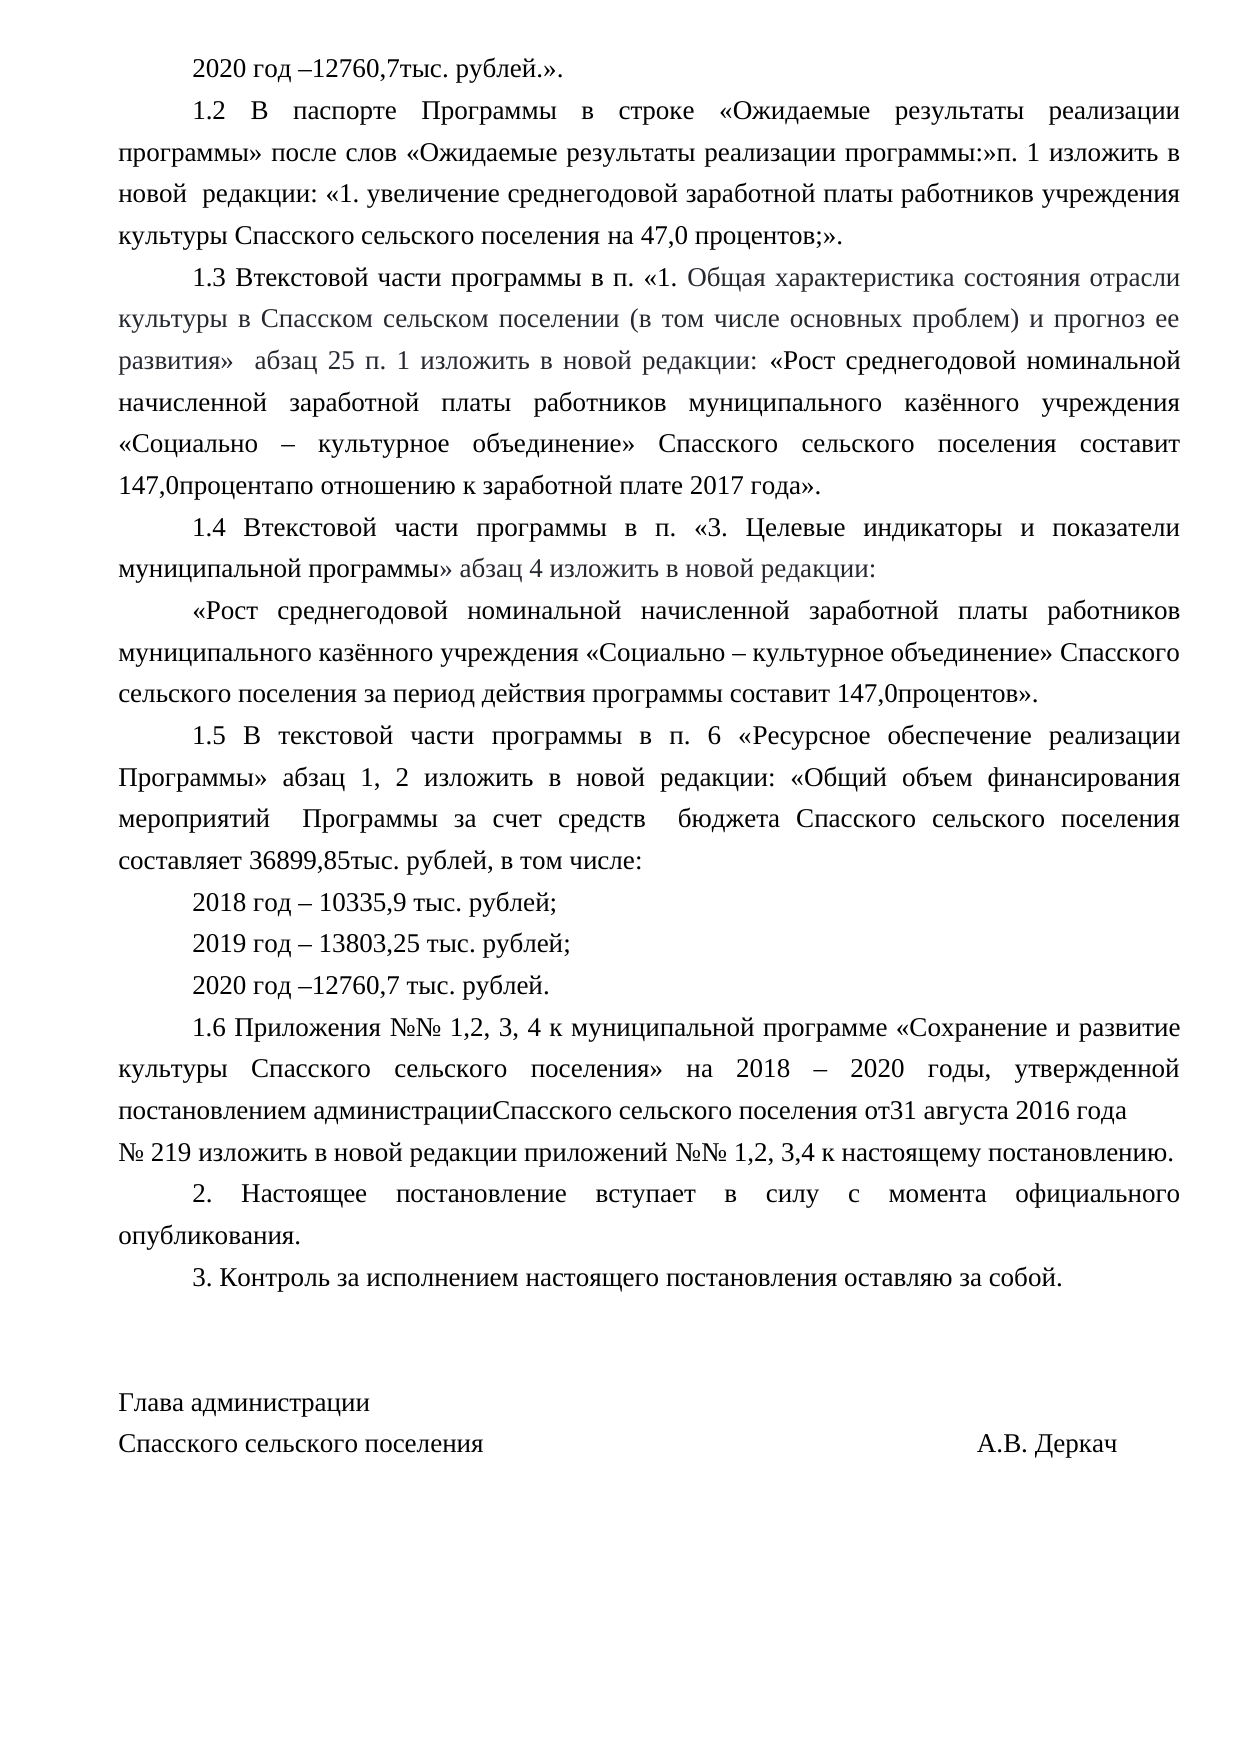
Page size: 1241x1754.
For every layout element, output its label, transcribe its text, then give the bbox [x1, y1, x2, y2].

text 1.6 Приложения №№ 1,2, 3, 4 к муниципальной программе «Сохранение и развитие культуры Спасского сельского поселения» на 2018 – 2020 годы, утвержденной постановлением администрацииСпасского сельского поселения от31 августа 2016 года [118, 1003, 1181, 1128]
text 2019 год – 13803,25 тыс. рублей; [118, 919, 1181, 961]
text 1.4 Втекстовой части программы в п. «3. Целевые индикаторы и показатели муниципальной программы» абзац 4 изложить в новой редакции: [118, 503, 1181, 586]
text № 219 изложить в новой редакции приложений №№ 1,2, 3,4 к настоящему постановлению. [118, 1128, 1181, 1169]
text 1.2 В паспорте Программы в строке «Ожидаемые результаты реализации программы» после слов «Ожидаемые результаты реализации программы:»п. 1 изложить в новой редакции: «1. увеличение среднегодовой заработной платы работников учреждения культуры Спасского сельского поселения на 47,0 процентов;». [118, 86, 1181, 253]
text 3. Контроль за исполнением настоящего постановления оставляю за собой. [118, 1253, 1181, 1294]
text Глава администрации [118, 1378, 1181, 1419]
text 1.5 В текстовой части программы в п. 6 «Ресурсное обеспечение реализации Программы» абзац 1, 2 изложить в новой редакции: «Общий объем финансирования мероприятий Программы за счет средств бюджета Спасского сельского поселения составляет 36899,85тыс. рублей, в том числе: [118, 711, 1181, 878]
text «Рост среднегодовой номинальной начисленной заработной платы работников муниципального казённого учреждения «Социально – культурное объединение» Спасского сельского поселения за период действия программы составит 147,0процентов». [118, 586, 1181, 711]
text Спасского сельского поселения А.В. Деркач [118, 1419, 1181, 1461]
text 1.3 Втекстовой части программы в п. «1. Общая характеристика состояния отрасли культуры в Спасском сельском поселении (в том числе основных проблем) и прогноз ее развития» абзац 25 п. 1 изложить в новой редакции: «Рост среднегодовой номинальной начисленной заработной платы работников муниципального казённого учреждения «Социально – культурное объединение» Спасского сельского поселения составит 147,0процентапо отношению к заработной плате 2017 года». [118, 253, 1181, 503]
text 2020 год –12760,7 тыс. рублей. [118, 961, 1181, 1003]
text 2018 год – 10335,9 тыс. рублей; [118, 878, 1181, 919]
text 2020 год –12760,7тыс. рублей.». [118, 44, 1181, 86]
text 2. Настоящее постановление вступает в силу с момента официального опубликования. [118, 1169, 1181, 1253]
